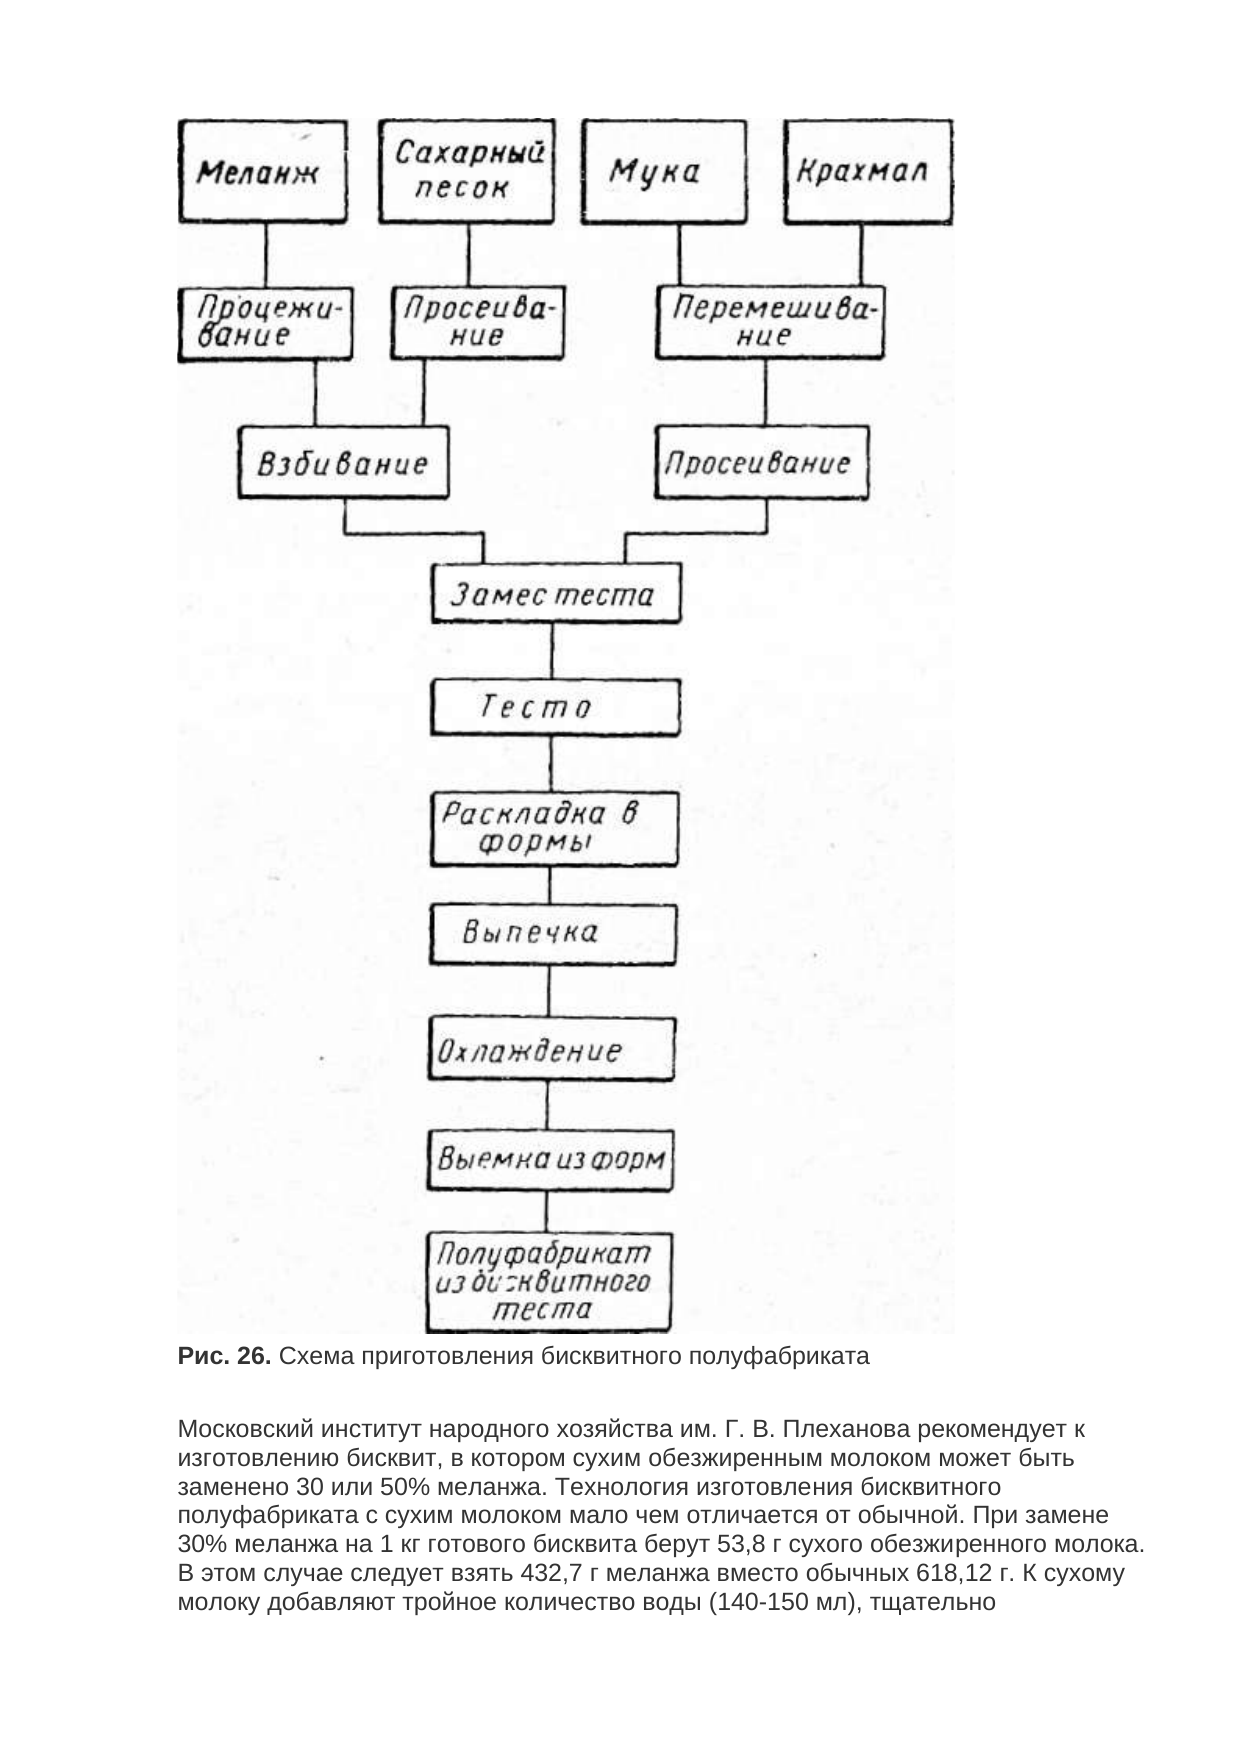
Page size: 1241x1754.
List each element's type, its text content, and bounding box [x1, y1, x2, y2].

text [177, 1414, 1152, 1615]
text Рис. 26. Схема приготовления бисквитного полуфабриката [177, 1341, 1152, 1370]
picture [177, 118, 955, 1334]
